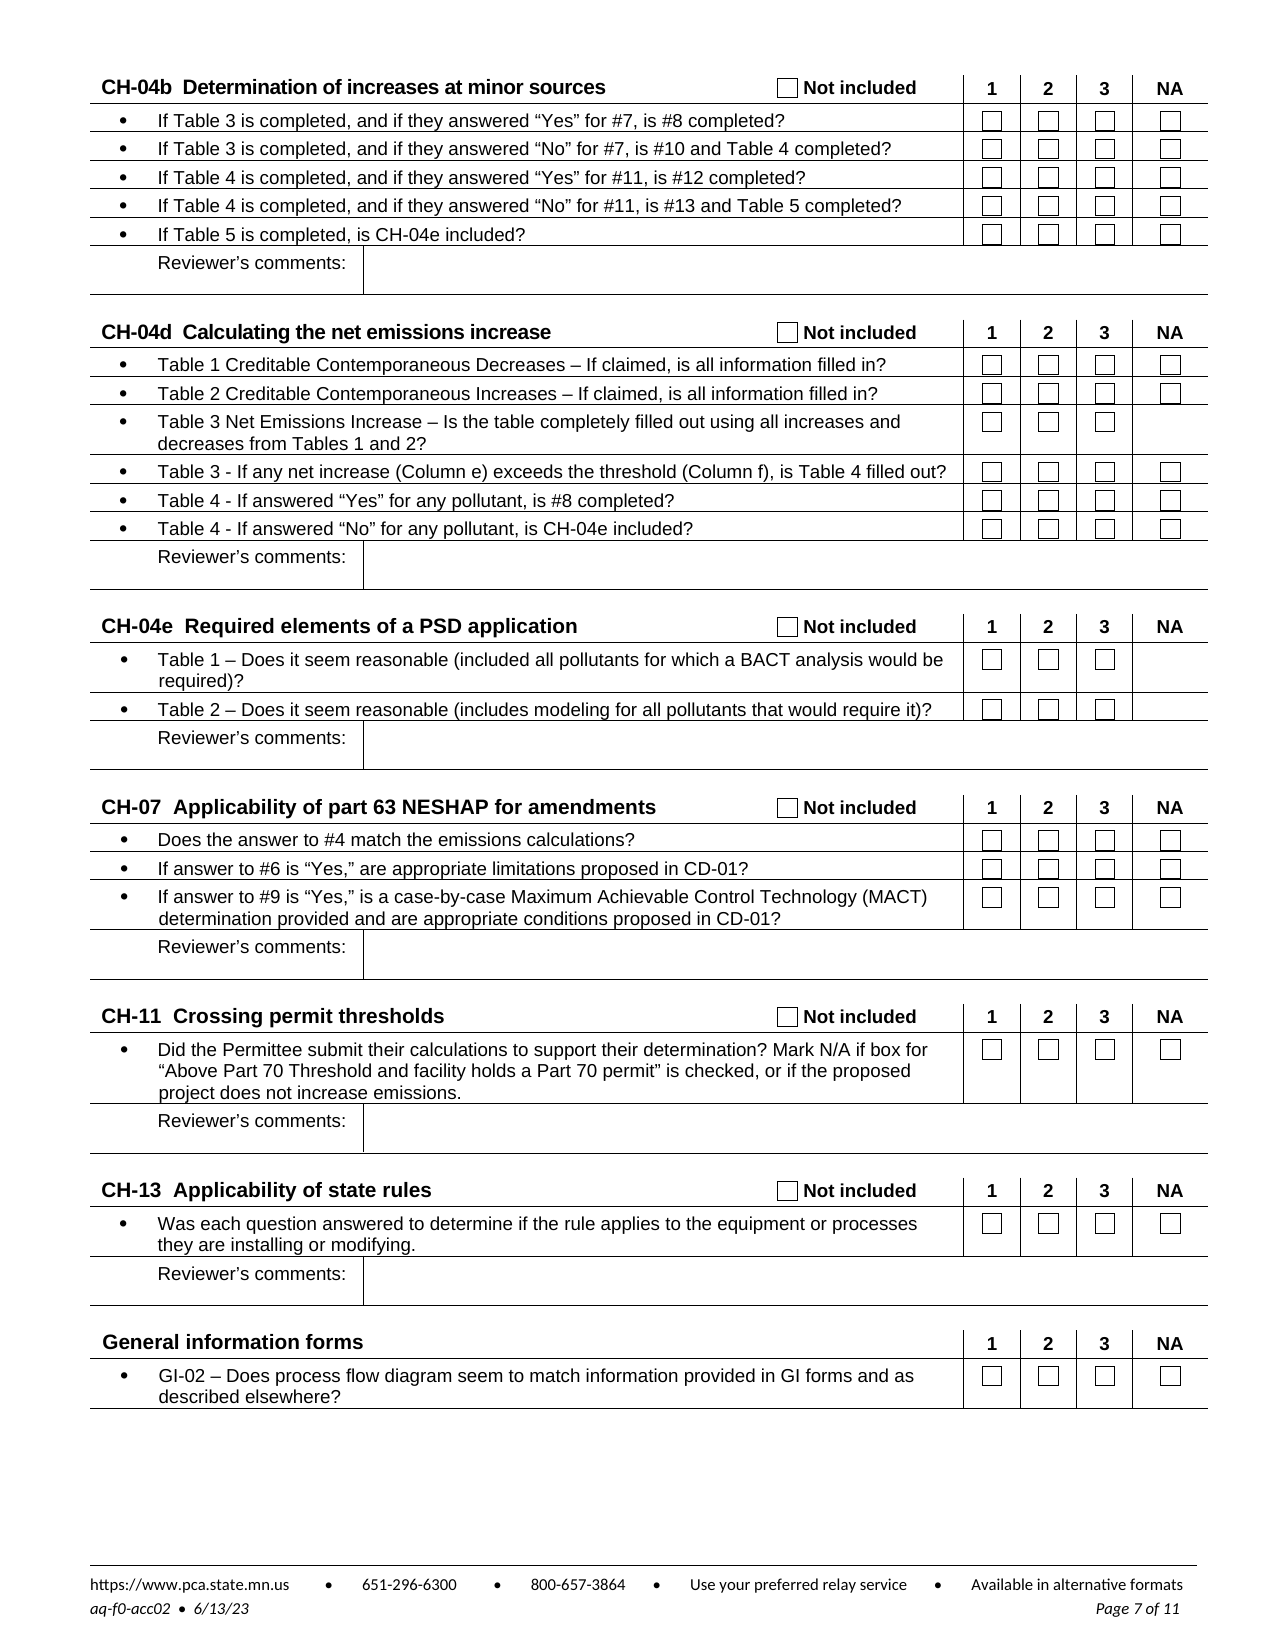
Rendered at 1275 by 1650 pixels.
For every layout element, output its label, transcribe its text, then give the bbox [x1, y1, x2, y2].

table_header 1 [964, 320, 1020, 347]
table_cell [1021, 693, 1076, 720]
table_cell [1133, 161, 1207, 188]
table_cell [1077, 377, 1132, 404]
table_cell [1133, 643, 1207, 692]
table_header General information forms [90, 1330, 963, 1358]
table_cell [1021, 405, 1076, 454]
table_cell [1077, 512, 1132, 539]
table_cell [964, 693, 1020, 720]
table_cell If Table 3 is completed, and if they answered “Yes” for #7, is #8 completed? [90, 104, 963, 131]
table_cell [1077, 1359, 1132, 1408]
table_cell [1133, 189, 1207, 217]
table_cell [1077, 405, 1132, 454]
table_cell Table 1 Creditable Contemporaneous Decreases – If claimed, is all information filled in? [90, 348, 963, 376]
table_cell [964, 405, 1020, 454]
table_cell Table 2 – Does it seem reasonable (includes modeling for all pollutants that would require it)? [90, 693, 963, 720]
table_header 2 [1021, 75, 1076, 103]
table_cell Did the Permittee submit their calculations to support their determination? Mark N/A if box for “Above Part 70 Threshold and facility holds a Part 70 permit” is checked, or if the proposed project does not increase emissions. [90, 1033, 963, 1103]
table_cell [1133, 104, 1207, 131]
table_cell [1077, 132, 1132, 160]
table_cell [964, 132, 1020, 160]
table_header NA [1133, 795, 1207, 822]
table_cell Reviewer’s comments: [90, 541, 363, 589]
table_cell [1021, 104, 1076, 131]
table_cell [1077, 218, 1132, 245]
table_cell [1021, 455, 1076, 483]
table_header 2 [1021, 795, 1076, 822]
table_cell [1077, 852, 1132, 879]
table_cell [1021, 1033, 1076, 1103]
table_cell [1077, 880, 1132, 929]
table_cell [1133, 218, 1207, 245]
table_cell [1077, 161, 1132, 188]
table_cell [1021, 348, 1076, 376]
table_cell Table 4 - If answered “No” for any pollutant, is CH-04e included? [90, 512, 963, 539]
table_cell [1021, 377, 1076, 404]
table_cell [1133, 348, 1207, 376]
table_cell [364, 721, 1207, 769]
table_cell Reviewer’s comments: [90, 1104, 363, 1152]
table_cell [964, 104, 1020, 131]
table_cell [1021, 643, 1076, 692]
table_cell [964, 348, 1020, 376]
table_cell Reviewer’s comments: [90, 246, 363, 294]
table_header NA [1133, 320, 1207, 347]
table_cell [964, 484, 1020, 511]
table_cell If Table 3 is completed, and if they answered “No” for #7, is #10 and Table 4 completed? [90, 132, 963, 160]
table_cell [1021, 1359, 1076, 1408]
table_header 3 [1077, 1330, 1132, 1358]
table_cell [964, 1207, 1020, 1256]
table_cell If answer to #9 is “Yes,” is a case-by-case Maximum Achievable Control Technology (MACT) determination provided and are appropriate conditions proposed in CD-01? [90, 880, 963, 929]
table_cell Table 4 - If answered “Yes” for any pollutant, is #8 completed? [90, 484, 963, 511]
table_cell [1133, 824, 1207, 851]
table_cell [1021, 824, 1076, 851]
table_header CH-04e Required elements of a PSD application Not included [90, 614, 963, 642]
table_cell Reviewer’s comments: [90, 721, 363, 769]
table_cell [1133, 132, 1207, 160]
table_header 2 [1021, 1330, 1076, 1358]
table_cell [1133, 455, 1207, 483]
table_cell [964, 824, 1020, 851]
table_header 2 [1021, 614, 1076, 642]
table_cell [964, 377, 1020, 404]
table_cell Table 2 Creditable Contemporaneous Increases – If claimed, is all information filled in? [90, 377, 963, 404]
table_cell [364, 541, 1207, 589]
table_cell [1021, 1207, 1076, 1256]
table_cell [1133, 512, 1207, 539]
table_cell Table 3 - If any net increase (Column e) exceeds the threshold (Column f), is Table 4 filled out? [90, 455, 963, 483]
table_cell [964, 852, 1020, 879]
table_cell [1021, 484, 1076, 511]
table_header 3 [1077, 795, 1132, 822]
table_cell [1133, 377, 1207, 404]
table_header 2 [1021, 320, 1076, 347]
table_cell [964, 455, 1020, 483]
table_header 1 [964, 75, 1020, 103]
table_cell [1077, 104, 1132, 131]
table_cell [1077, 1207, 1132, 1256]
table_header 3 [1077, 75, 1132, 103]
table_cell [1077, 824, 1132, 851]
table_cell [1077, 348, 1132, 376]
table_cell [1133, 693, 1207, 720]
table_cell [964, 189, 1020, 217]
table_cell [964, 512, 1020, 539]
table_cell [1077, 1033, 1132, 1103]
table_cell [1133, 1207, 1207, 1256]
table_cell [1133, 1033, 1207, 1103]
table_header CH-04d Calculating the net emissions increase Not included [90, 320, 963, 347]
table_cell [1077, 484, 1132, 511]
table_cell If Table 5 is completed, is CH-04e included? [90, 218, 963, 245]
table_cell [1021, 880, 1076, 929]
table_cell [1021, 161, 1076, 188]
table_header 2 [1021, 1004, 1076, 1032]
table_cell [1021, 132, 1076, 160]
table_header 1 [964, 795, 1020, 822]
table_header NA [1133, 614, 1207, 642]
table_cell [964, 643, 1020, 692]
table_cell [964, 1033, 1020, 1103]
table_cell [1077, 643, 1132, 692]
table_cell [364, 930, 1207, 978]
table_cell [1021, 512, 1076, 539]
table_header CH-13 Applicability of state rules Not included [90, 1178, 963, 1206]
table_cell [1133, 880, 1207, 929]
table_cell If Table 4 is completed, and if they answered “No” for #11, is #13 and Table 5 completed? [90, 189, 963, 217]
table_header 2 [1021, 1178, 1076, 1206]
table_header 3 [1077, 614, 1132, 642]
table_cell [964, 880, 1020, 929]
table_header CH-11 Crossing permit thresholds Not included [90, 1004, 963, 1032]
table_header 3 [1077, 1004, 1132, 1032]
table_header NA [1133, 1178, 1207, 1206]
table_cell [964, 218, 1020, 245]
table_cell If answer to #6 is “Yes,” are appropriate limitations proposed in CD-01? [90, 852, 963, 879]
table_header 1 [964, 614, 1020, 642]
table_header NA [1133, 75, 1207, 103]
table_header 3 [1077, 1178, 1132, 1206]
table_cell Table 1 – Does it seem reasonable (included all pollutants for which a BACT analysis would be required)? [90, 643, 963, 692]
table_header 3 [1077, 320, 1132, 347]
table_cell GI-02 – Does process flow diagram seem to match information provided in GI forms and as described elsewhere? [90, 1359, 963, 1408]
table_header NA [1133, 1330, 1207, 1358]
table_header CH-07 Applicability of part 63 NESHAP for amendments Not included [90, 795, 963, 822]
table_cell [364, 1104, 1207, 1152]
table_cell [1021, 218, 1076, 245]
table_cell [1077, 189, 1132, 217]
table_cell [364, 1257, 1207, 1305]
table_cell [1133, 484, 1207, 511]
table_cell [1077, 455, 1132, 483]
table_cell [964, 161, 1020, 188]
table_cell [1133, 1359, 1207, 1408]
table_cell [1021, 852, 1076, 879]
table_cell Table 3 Net Emissions Increase – Is the table completely filled out using all increases and decreases from Tables 1 and 2? [90, 405, 963, 454]
table_cell [1021, 189, 1076, 217]
table_header CH-04b Determination of increases at minor sources Not included [90, 75, 963, 103]
table_cell Reviewer’s comments: [90, 930, 363, 978]
table_header 1 [964, 1330, 1020, 1358]
table_cell Does the answer to #4 match the emissions calculations? [90, 824, 963, 851]
table_cell [964, 1359, 1020, 1408]
table_cell If Table 4 is completed, and if they answered “Yes” for #11, is #12 completed? [90, 161, 963, 188]
table_cell [1077, 693, 1132, 720]
table_cell [1133, 852, 1207, 879]
table_header NA [1133, 1004, 1207, 1032]
table_cell [364, 246, 1207, 294]
table_cell Reviewer’s comments: [90, 1257, 363, 1305]
table_cell Was each question answered to determine if the rule applies to the equipment or processes they are installing or modifying. [90, 1207, 963, 1256]
table_cell [1133, 405, 1207, 454]
table_header 1 [964, 1004, 1020, 1032]
table_header 1 [964, 1178, 1020, 1206]
